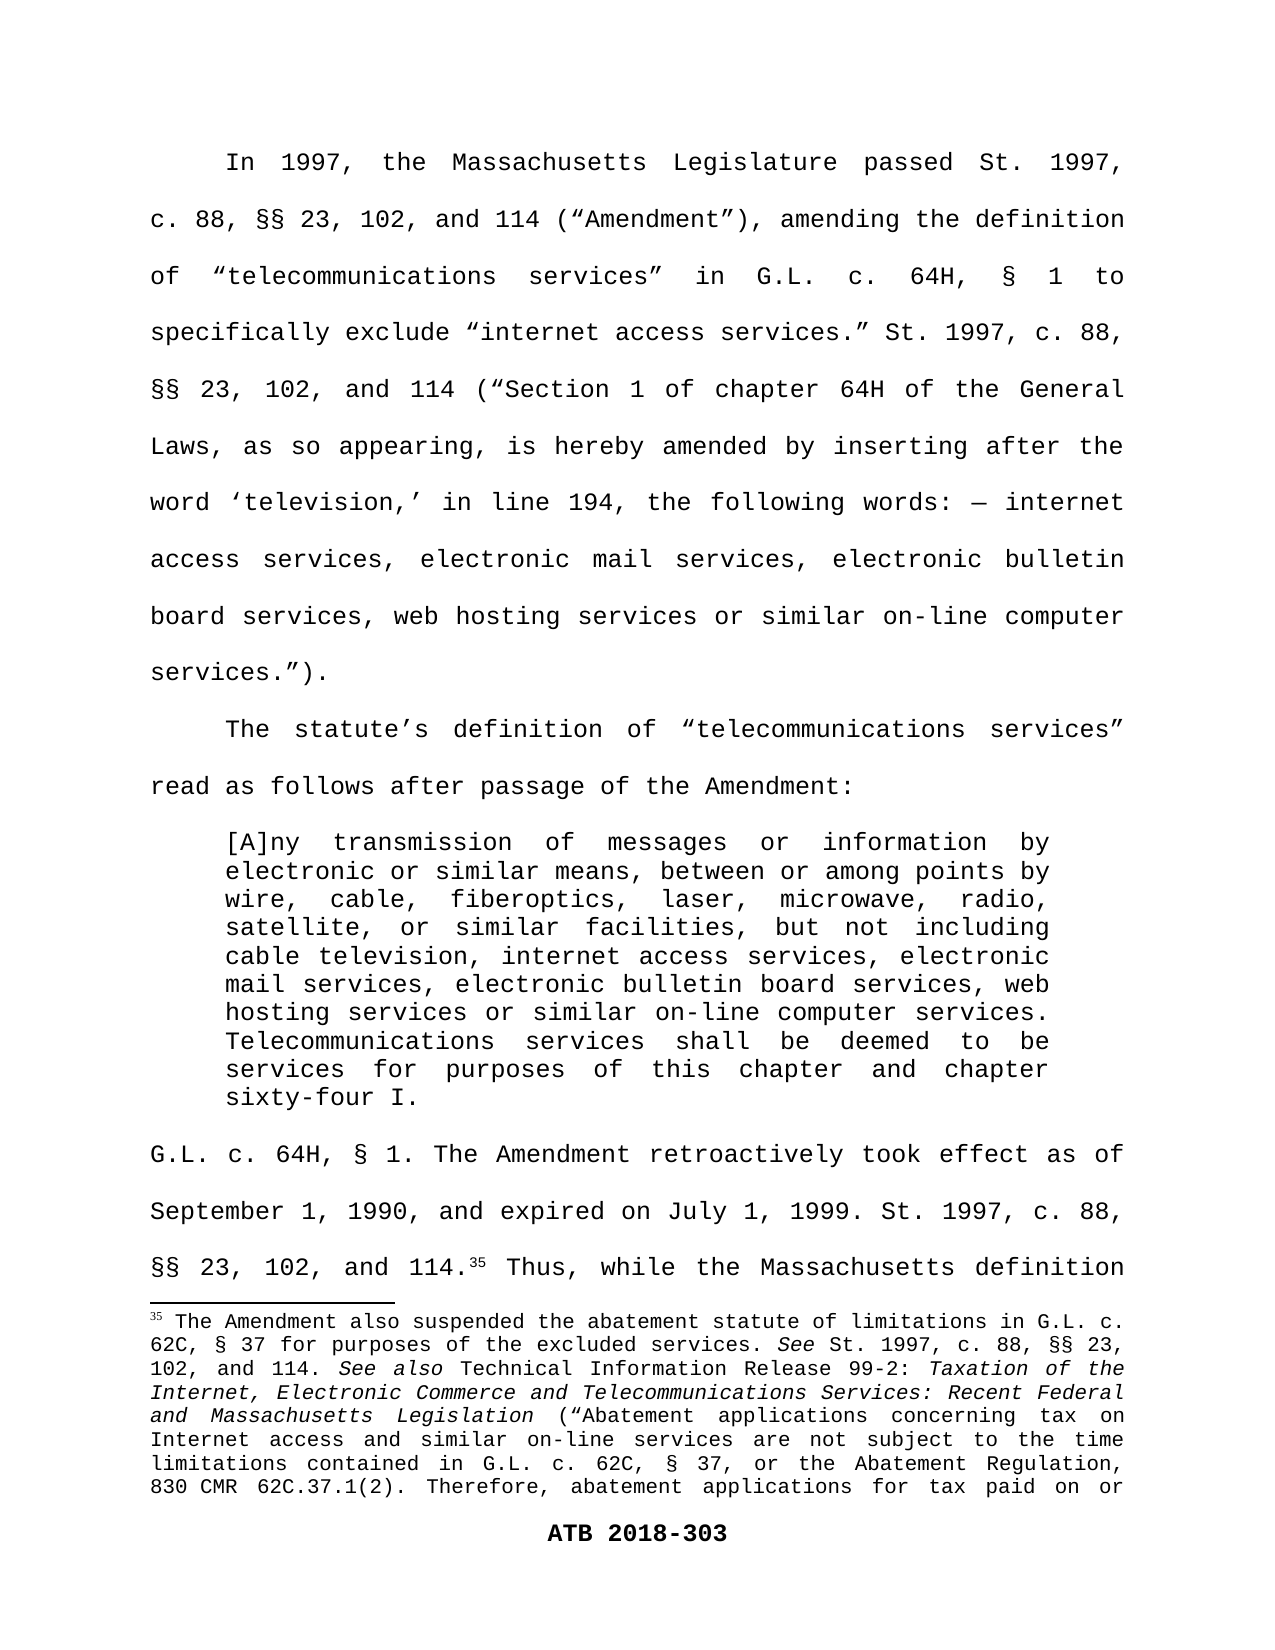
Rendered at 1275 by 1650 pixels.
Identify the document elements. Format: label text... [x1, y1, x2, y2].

text [A]ny transmission of messages or information by electronic or similar means, between or among points by wire, cable, fiberoptics, laser, microwave, radio, satellite, or similar facilities, but not including cable television, internet access services, electronic mail services, electronic bulletin board services, web hosting services or similar on-line computer services. Telecommunications services shall be deemed to be services for purposes of this chapter and chapter sixty-four I. [225, 830, 1050, 1113]
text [150, 1142, 1125, 1283]
text The statute’s definition of “telecommunications services” read as follows after passage of the Amendment: [150, 717, 1125, 802]
text In 1997, the Massachusetts Legislature passed St. 1997, c. 88, §§ 23, 102, and 114 (“Amendment”), amending the definition of “telecommunications services” in G.L. c. 64H, § 1 to specifically exclude “internet access services.” St. 1997, c. 88, §§ 23, 102, and 114 (“Section 1 of chapter 64H of the General Laws, as so appearing, is hereby amended by inserting after the word ‘television,’ in line 194, the following words: — internet access services, electronic mail services, electronic bulletin board services, web hosting services or similar on-line computer services.”). [150, 150, 1125, 688]
